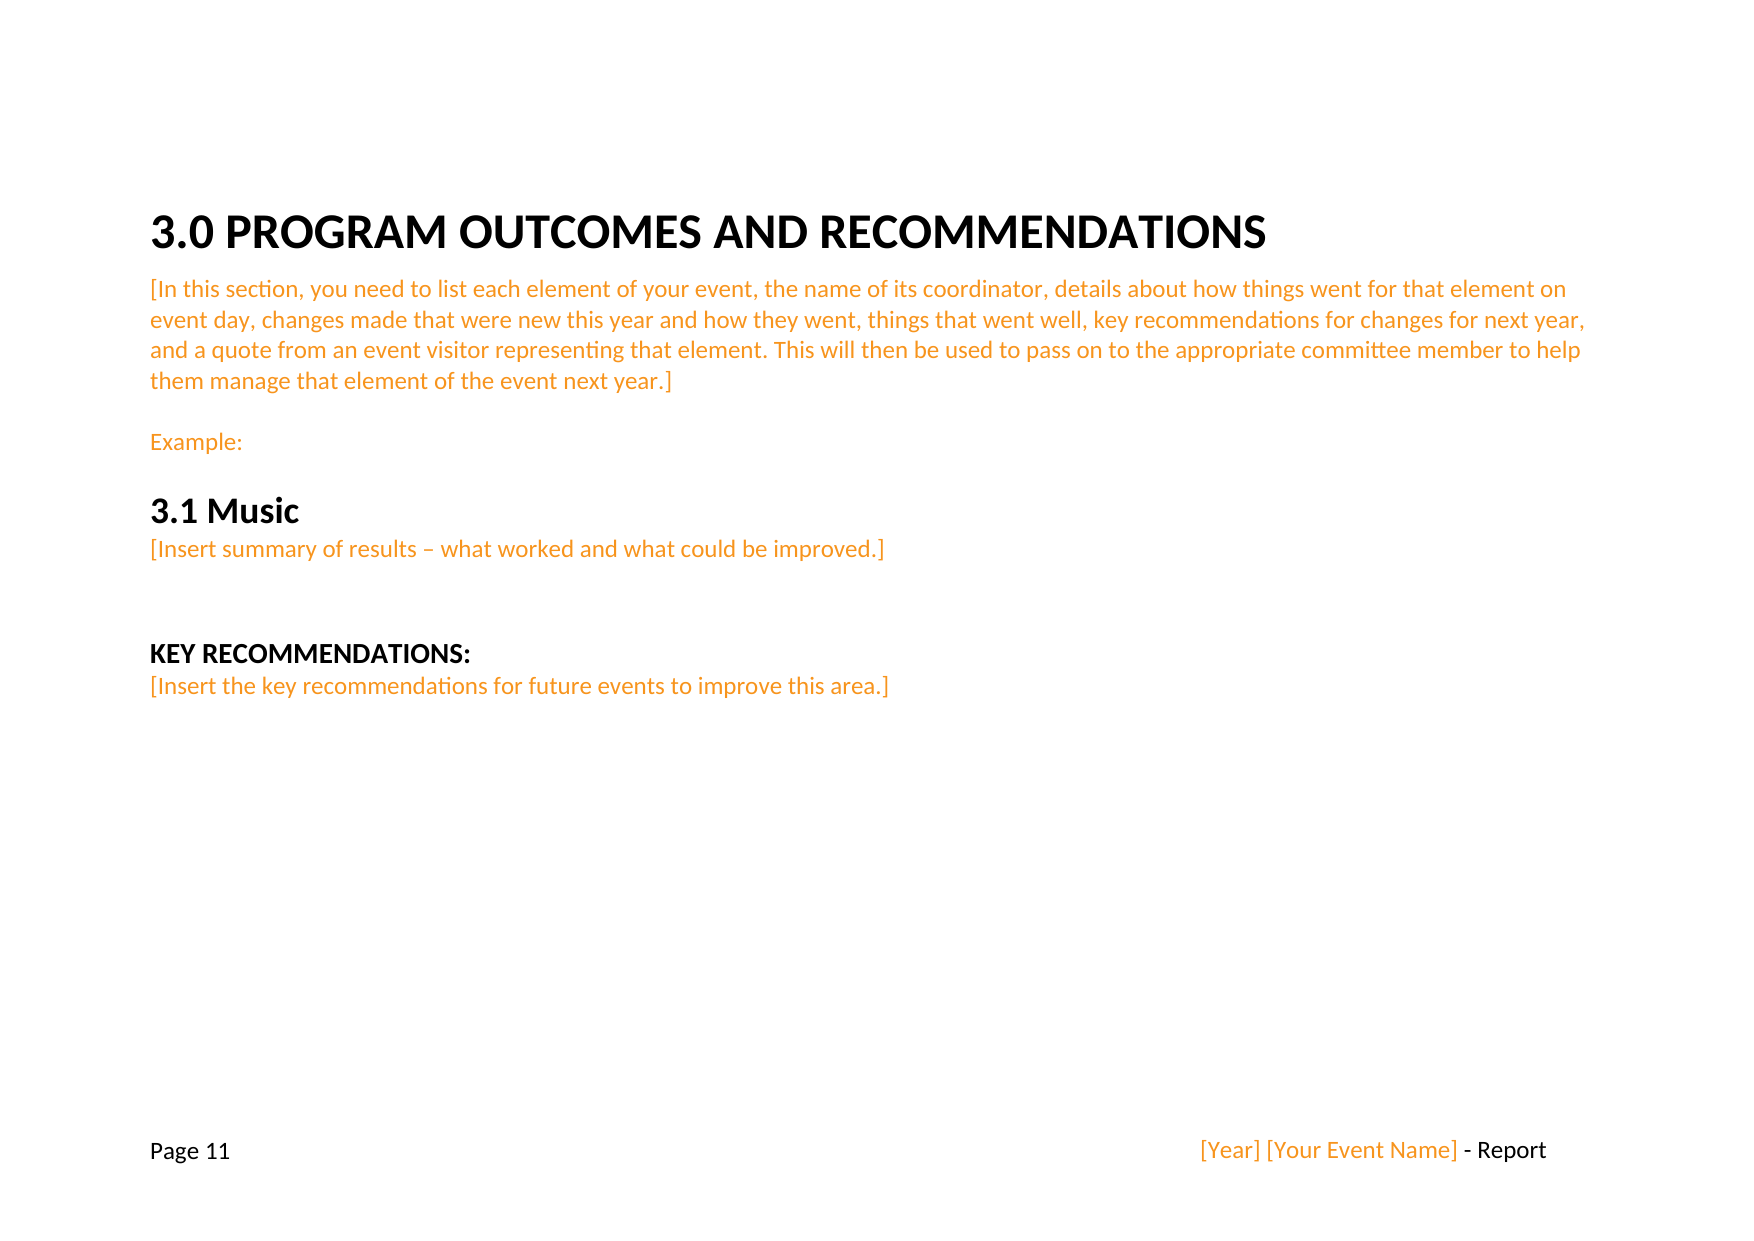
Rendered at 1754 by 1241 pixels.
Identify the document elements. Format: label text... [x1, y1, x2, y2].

text 3.1 Music [150, 487, 1604, 533]
text [Insert summary of results – what worked and what could be improved.] [150, 533, 1604, 563]
text Example: [150, 426, 1604, 457]
subtitle 3.0 PROGRAM OUTCOMES AND RECOMMENDATIONS [150, 200, 1604, 261]
text [In this section, you need to list each element of your event, the name of its coordinator, details about how things went for that element on event day, changes made that were new this year and how they went, things that went well, key recommendations for changes for next year, and a quote from an event visitor representing that element. This will then be used to pass on to the appropriate committee member to help them manage that element of the event next year.] [150, 273, 1604, 396]
text [Insert the key recommendations for future events to improve this area.] [150, 670, 1604, 701]
text KEY RECOMMENDATIONS: [150, 635, 1604, 670]
